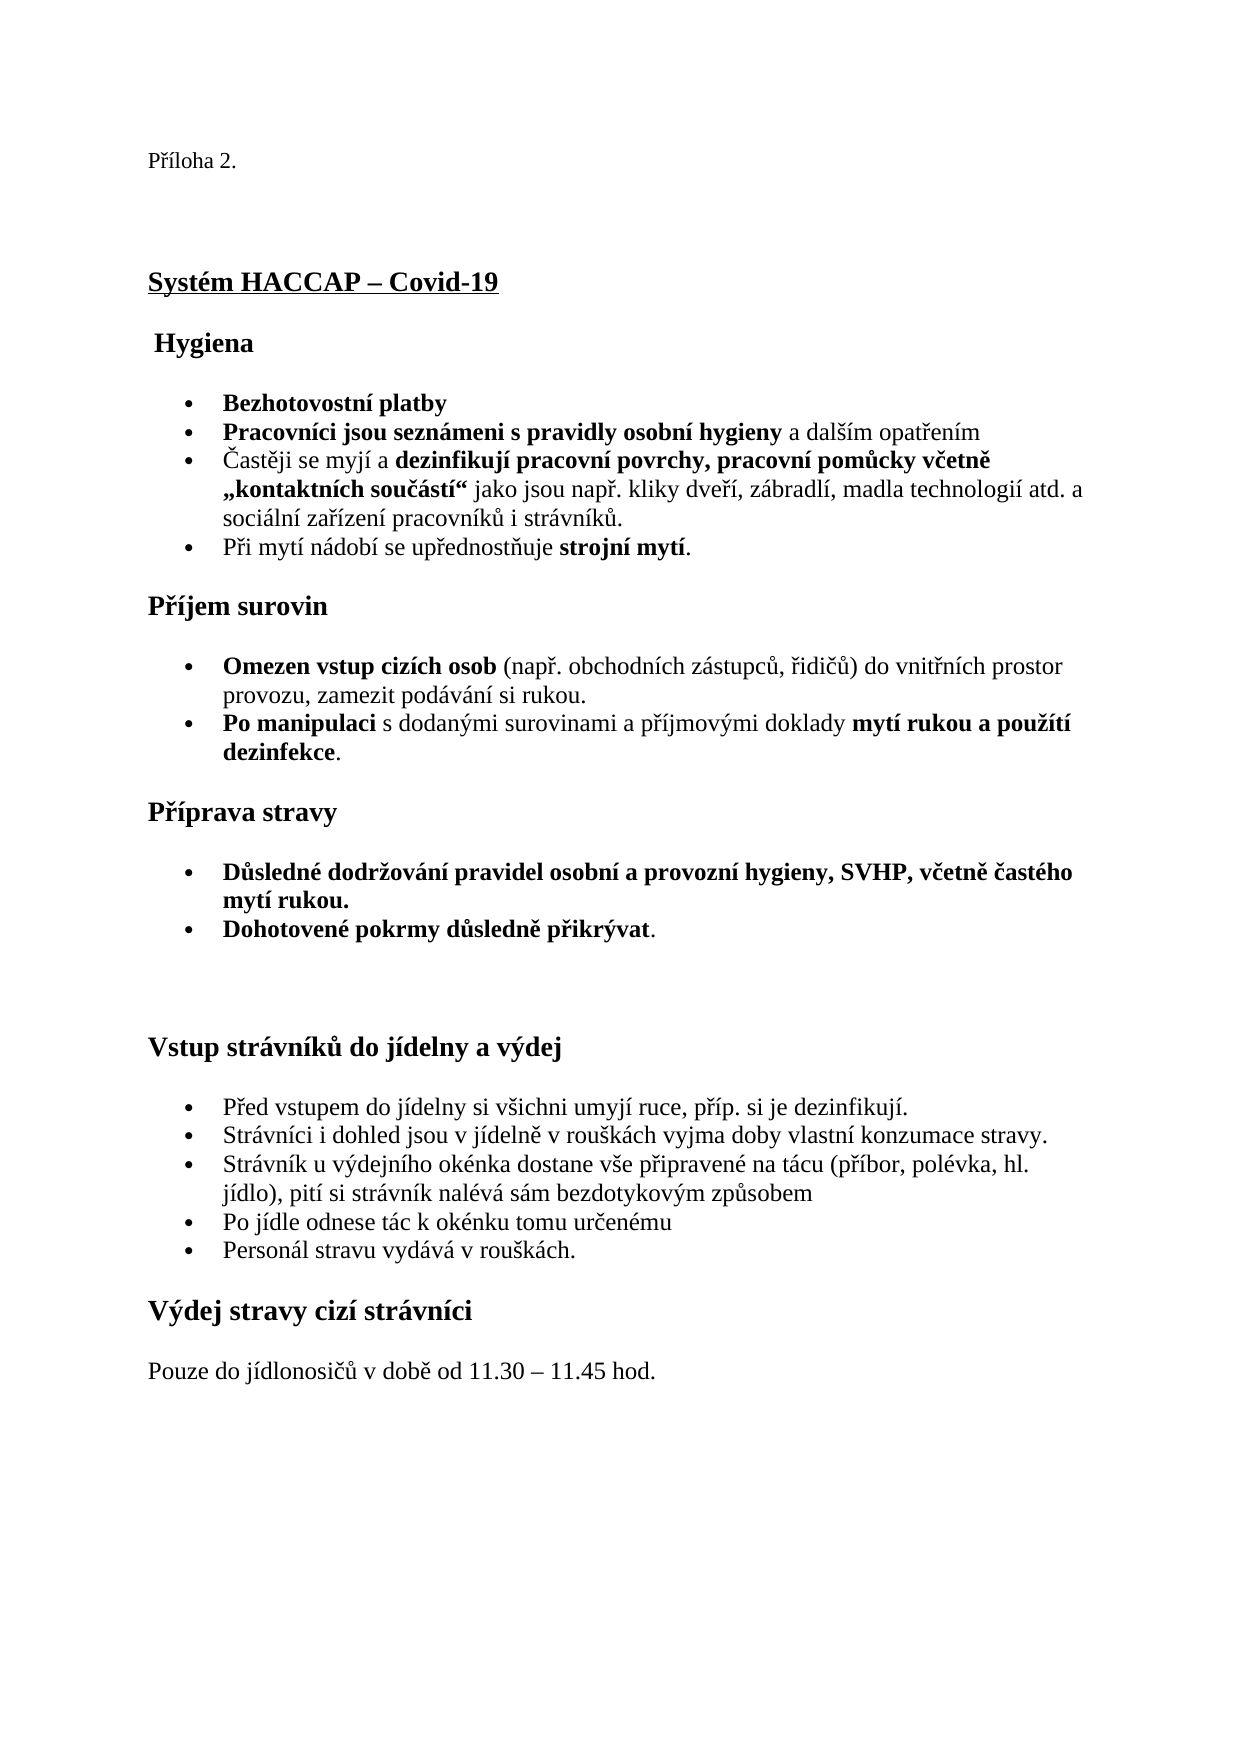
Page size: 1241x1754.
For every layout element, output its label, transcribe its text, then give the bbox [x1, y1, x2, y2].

text Příloha 2. [148, 148, 1093, 174]
list Před vstupem do jídelny si všichni umyjí ruce, příp. si je dezinfikují. [185, 1092, 1093, 1120]
list Po manipulaci s dodanými surovinami a příjmovými doklady mytí rukou a použítí dezinfekce. [185, 708, 1093, 766]
text Výdej stravy cizí strávníci [148, 1293, 1093, 1327]
list Strávník u výdejního okénka dostane vše připravené na tácu (příbor, polévka, hl. jídlo), pití si strávník nalévá sám bezdotykovým způsobem [185, 1149, 1093, 1207]
list Důsledné dodržování pravidel osobní a provozní hygieny, SVHP, včetně častého mytí rukou. [185, 857, 1093, 914]
text Systém HACCAP – Covid-19 [148, 265, 1093, 297]
list Dohotovené pokrmy důsledně přikrývat. [185, 914, 1093, 943]
list Personál stravu vydává v rouškách. [185, 1235, 1093, 1264]
list Strávníci i dohled jsou v jídelně v rouškách vyjma doby vlastní konzumace stravy. [185, 1120, 1093, 1149]
text Příjem surovin [148, 589, 1093, 622]
text Příprava stravy [148, 795, 1093, 828]
text Pouze do jídlonosičů v době od 11.30 – 11.45 hod. [148, 1356, 1093, 1385]
list Bezhotovostní platby [185, 388, 1093, 417]
list Při mytí nádobí se upřednostňuje strojní mytí. [185, 532, 1093, 560]
text Vstup strávníků do jídelny a výdej [148, 1030, 1093, 1062]
text Hygiena [148, 326, 1093, 359]
list Omezen vstup cizích osob (např. obchodních zástupců, řidičů) do vnitřních prostor provozu, zamezit podávání si rukou. [185, 651, 1093, 708]
list Častěji se myjí a dezinfikují pracovní povrchy, pracovní pomůcky včetně „kontaktních součástí“ jako jsou např. kliky dveří, zábradlí, madla technologií atd. a sociální zařízení pracovníků i strávníků. [185, 445, 1093, 532]
list Pracovníci jsou seznámeni s pravidly osobní hygieny a dalším opatřením [185, 417, 1093, 445]
list Po jídle odnese tác k okénku tomu určenému [185, 1207, 1093, 1235]
